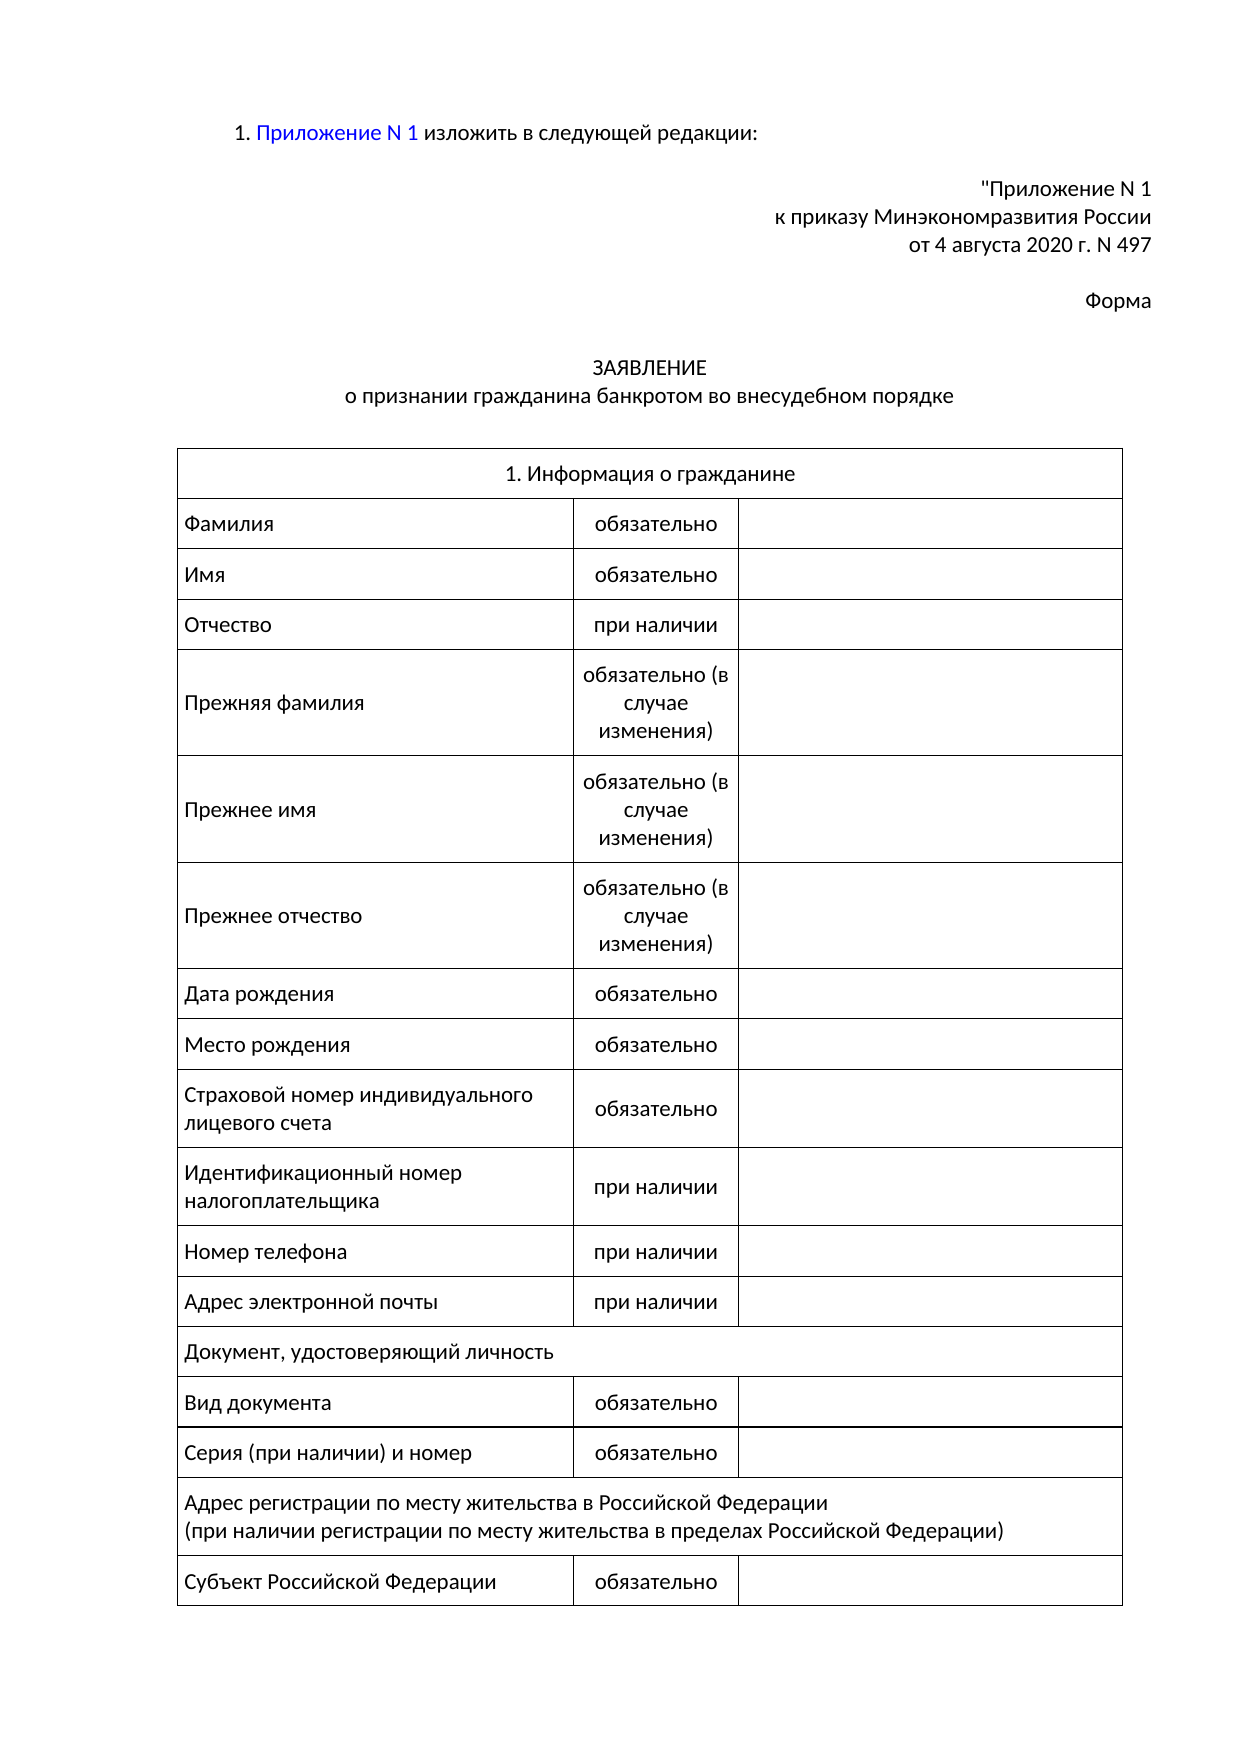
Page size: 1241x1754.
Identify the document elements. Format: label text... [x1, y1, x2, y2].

table_cell Фамилия [178, 499, 573, 548]
table_cell [739, 1428, 1122, 1477]
text Форма [177, 286, 1152, 314]
text к приказу Минэкономразвития России [177, 202, 1152, 230]
table_cell [739, 1070, 1122, 1147]
text от 4 августа 2020 г. N 497 [177, 230, 1152, 258]
table_cell [739, 756, 1122, 862]
table_cell [739, 1277, 1122, 1326]
table_header ЗАЯВЛЕНИЕ о признании гражданина банкротом во внесудебном порядке [177, 342, 1122, 419]
table_cell обязательно [574, 549, 738, 598]
table_cell при наличии [574, 1277, 738, 1326]
table_cell при наличии [574, 1148, 738, 1225]
table_cell при наличии [574, 600, 738, 649]
table_cell [739, 863, 1122, 968]
table_cell Идентификационный номер налогоплательщика [178, 1148, 573, 1225]
table_cell Субъект Российской Федерации [178, 1556, 573, 1605]
table_header 1. Информация о гражданине [178, 449, 1122, 498]
table_cell Прежняя фамилия [178, 650, 573, 755]
table_cell Адрес электронной почты [178, 1277, 573, 1326]
table_cell Документ, удостоверяющий личность [178, 1327, 1122, 1376]
table_cell [739, 549, 1122, 598]
text "Приложение N 1 [177, 174, 1152, 202]
table_cell при наличии [574, 1226, 738, 1276]
table_cell [739, 969, 1122, 1018]
table_cell обязательно [574, 1428, 738, 1477]
table_cell Вид документа [178, 1377, 573, 1426]
table_cell обязательно [574, 1070, 738, 1147]
table_cell [739, 1226, 1122, 1276]
table_cell обязательно (в случае изменения) [574, 863, 738, 968]
table_cell [739, 650, 1122, 755]
table_cell обязательно (в случае изменения) [574, 756, 738, 862]
table_cell обязательно [574, 499, 738, 548]
table_cell Прежнее имя [178, 756, 573, 862]
text 1. Приложение N 1 изложить в следующей редакции: [177, 118, 1152, 146]
table_cell Адрес регистрации по месту жительства в Российской Федерации (при наличии регистрации по месту жительства в пределах Российской Федерации) [178, 1478, 1122, 1555]
table_cell Серия (при наличии) и номер [178, 1428, 573, 1477]
table_cell [739, 1556, 1122, 1605]
table_cell Место рождения [178, 1019, 573, 1068]
table_cell [739, 1019, 1122, 1068]
table_cell [739, 600, 1122, 649]
table_cell Имя [178, 549, 573, 598]
table_cell Номер телефона [178, 1226, 573, 1276]
table_cell Страховой номер индивидуального лицевого счета [178, 1070, 573, 1147]
table_cell [739, 1148, 1122, 1225]
table_cell обязательно [574, 969, 738, 1018]
table_cell обязательно [574, 1019, 738, 1068]
table_cell Дата рождения [178, 969, 573, 1018]
table_cell Прежнее отчество [178, 863, 573, 968]
table_cell [739, 1377, 1122, 1426]
table_cell Отчество [178, 600, 573, 649]
table_cell обязательно [574, 1556, 738, 1605]
table_cell обязательно [574, 1377, 738, 1426]
table_cell [739, 499, 1122, 548]
table_cell обязательно (в случае изменения) [574, 650, 738, 755]
